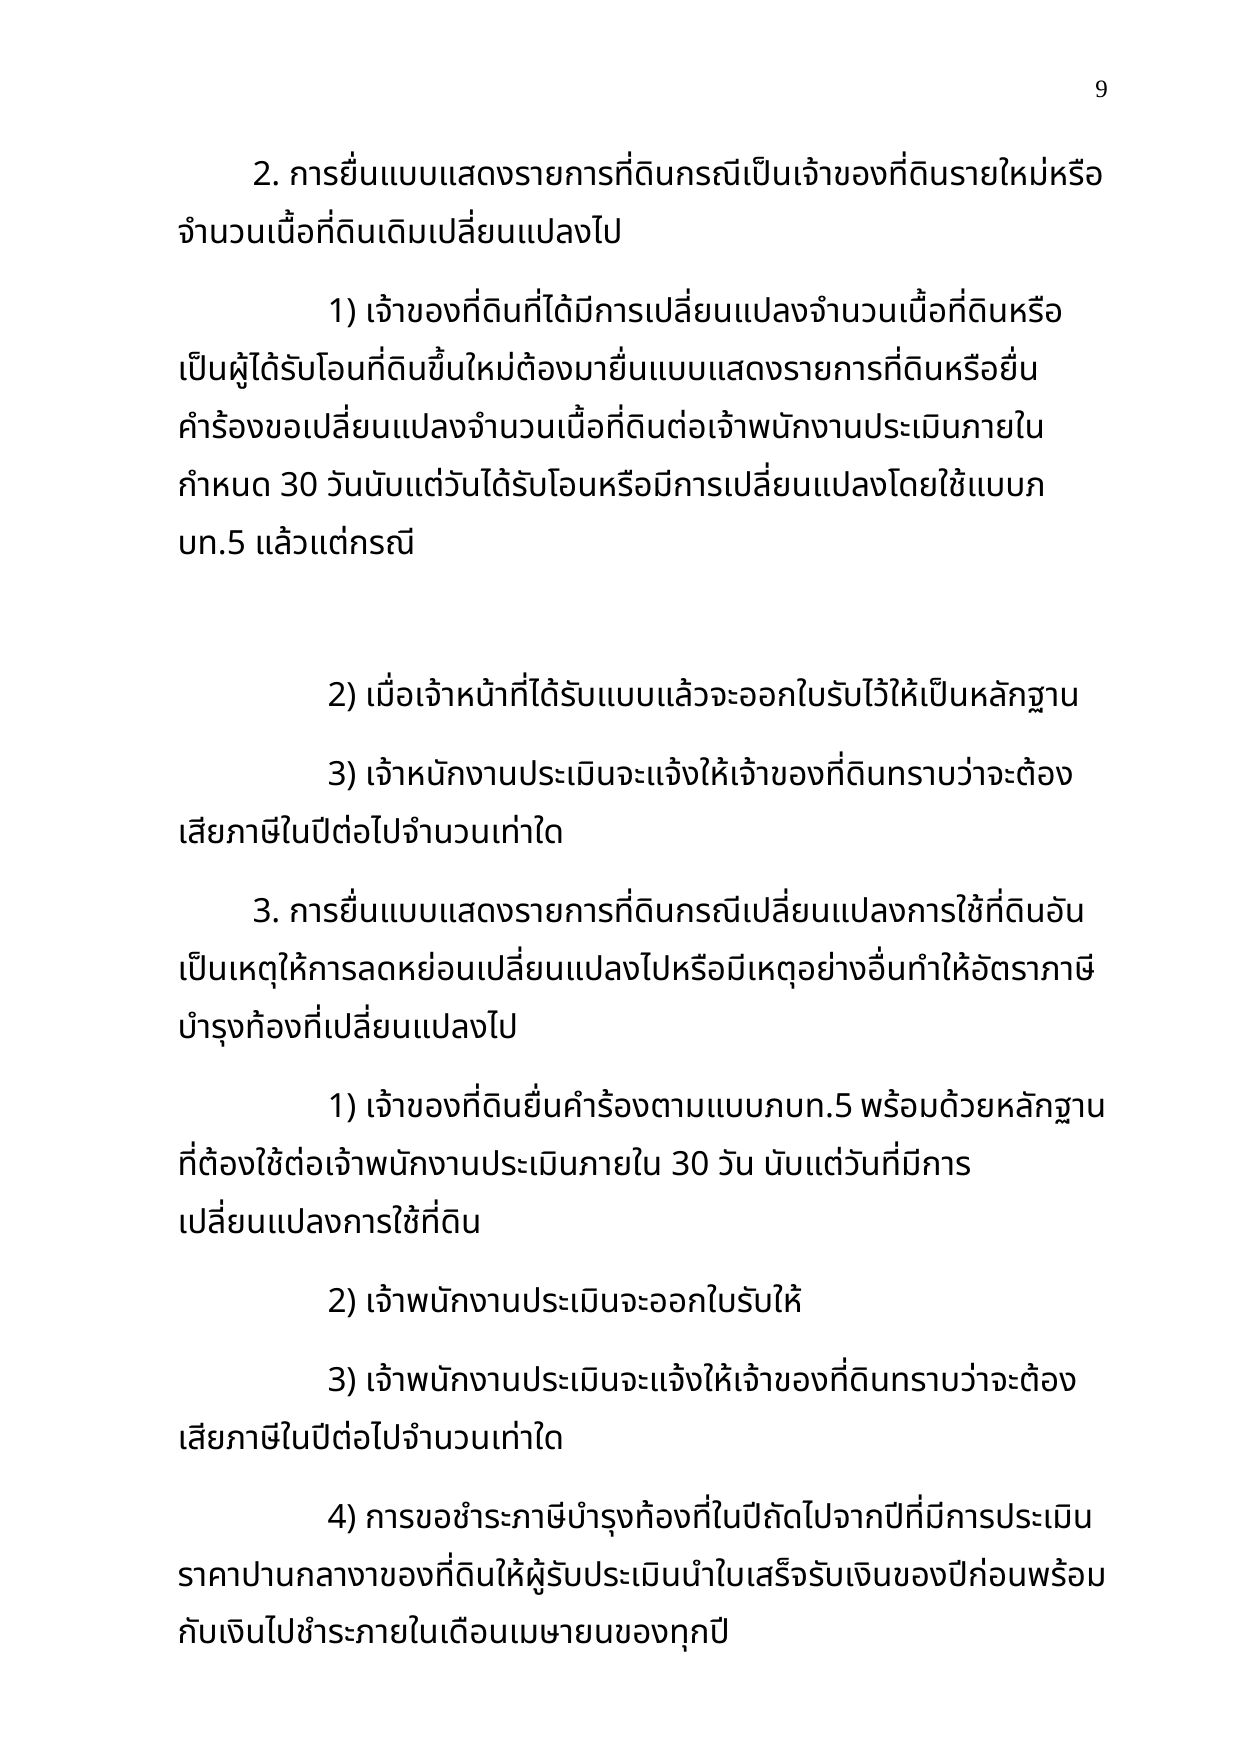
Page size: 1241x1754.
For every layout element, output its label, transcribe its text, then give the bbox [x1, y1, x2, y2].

text 3) เจ้าพนักงานประเมินจะแจ้งให้เจ้าของที่ดินทราบว่าจะต้องเสียภาษีในปีต่อไปจำนวนเท่าใด [177, 1356, 1107, 1464]
text 2. การยื่นแบบแสดงรายการที่ดินกรณีเป็นเจ้าของที่ดินรายใหม่หรือจำนวนเนื้อที่ดินเดิมเปลี่ยนแปลงไป [177, 150, 1107, 258]
text 3) เจ้าหนักงานประเมินจะแจ้งให้เจ้าของที่ดินทราบว่าจะต้องเสียภาษีในปีต่อไปจำนวนเท่าใด [177, 750, 1107, 858]
text 2) เมื่อเจ้าหน้าที่ได้รับแบบแล้วจะออกใบรับไว้ให้เป็นหลักฐาน [177, 671, 1107, 722]
text 4) การขอชำระภาษีบำรุงท้องที่ในปีถัดไปจากปีที่มีการประเมินราคาปานกลางาของที่ดินให้ผู้รับประเมินนำใบเสร็จรับเงินของปีก่อนพร้อมกับเงินไปชำระภายในเดือนเมษายนของทุกปี [177, 1492, 1107, 1659]
text 2) เจ้าพนักงานประเมินจะออกใบรับให้ [177, 1277, 1107, 1327]
text 1) เจ้าของที่ดินที่ได้มีการเปลี่ยนแปลงจำนวนเนื้อที่ดินหรือเป็นผู้ได้รับโอนที่ดินขึ้นใหม่ต้องมายื่นแบบแสดงรายการที่ดินหรือยื่นคำร้องขอเปลี่ยนแปลงจำนวนเนื้อที่ดินต่อเจ้าพนักงานประเมินภายในกำหนด 30 วันนับแต่วันได้รับโอนหรือมีการเปลี่ยนแปลงโดยใช้แบบภบท.5 แล้วแต่กรณี [177, 287, 1107, 569]
text 3. การยื่นแบบแสดงรายการที่ดินกรณีเปลี่ยนแปลงการใช้ที่ดินอันเป็นเหตุให้การลดหย่อนเปลี่ยนแปลงไปหรือมีเหตุอย่างอื่นทำให้อัตราภาษีบำรุงท้องที่เปลี่ยนแปลงไป [177, 887, 1107, 1053]
text 1) เจ้าของที่ดินยื่นคำร้องตามแบบภบท.5พร้อมด้วยหลักฐานที่ต้องใช้ต่อเจ้าพนักงานประเมินภายใน 30 วัน นับแต่วันที่มีการเปลี่ยนแปลงการใช้ที่ดิน [177, 1082, 1107, 1248]
